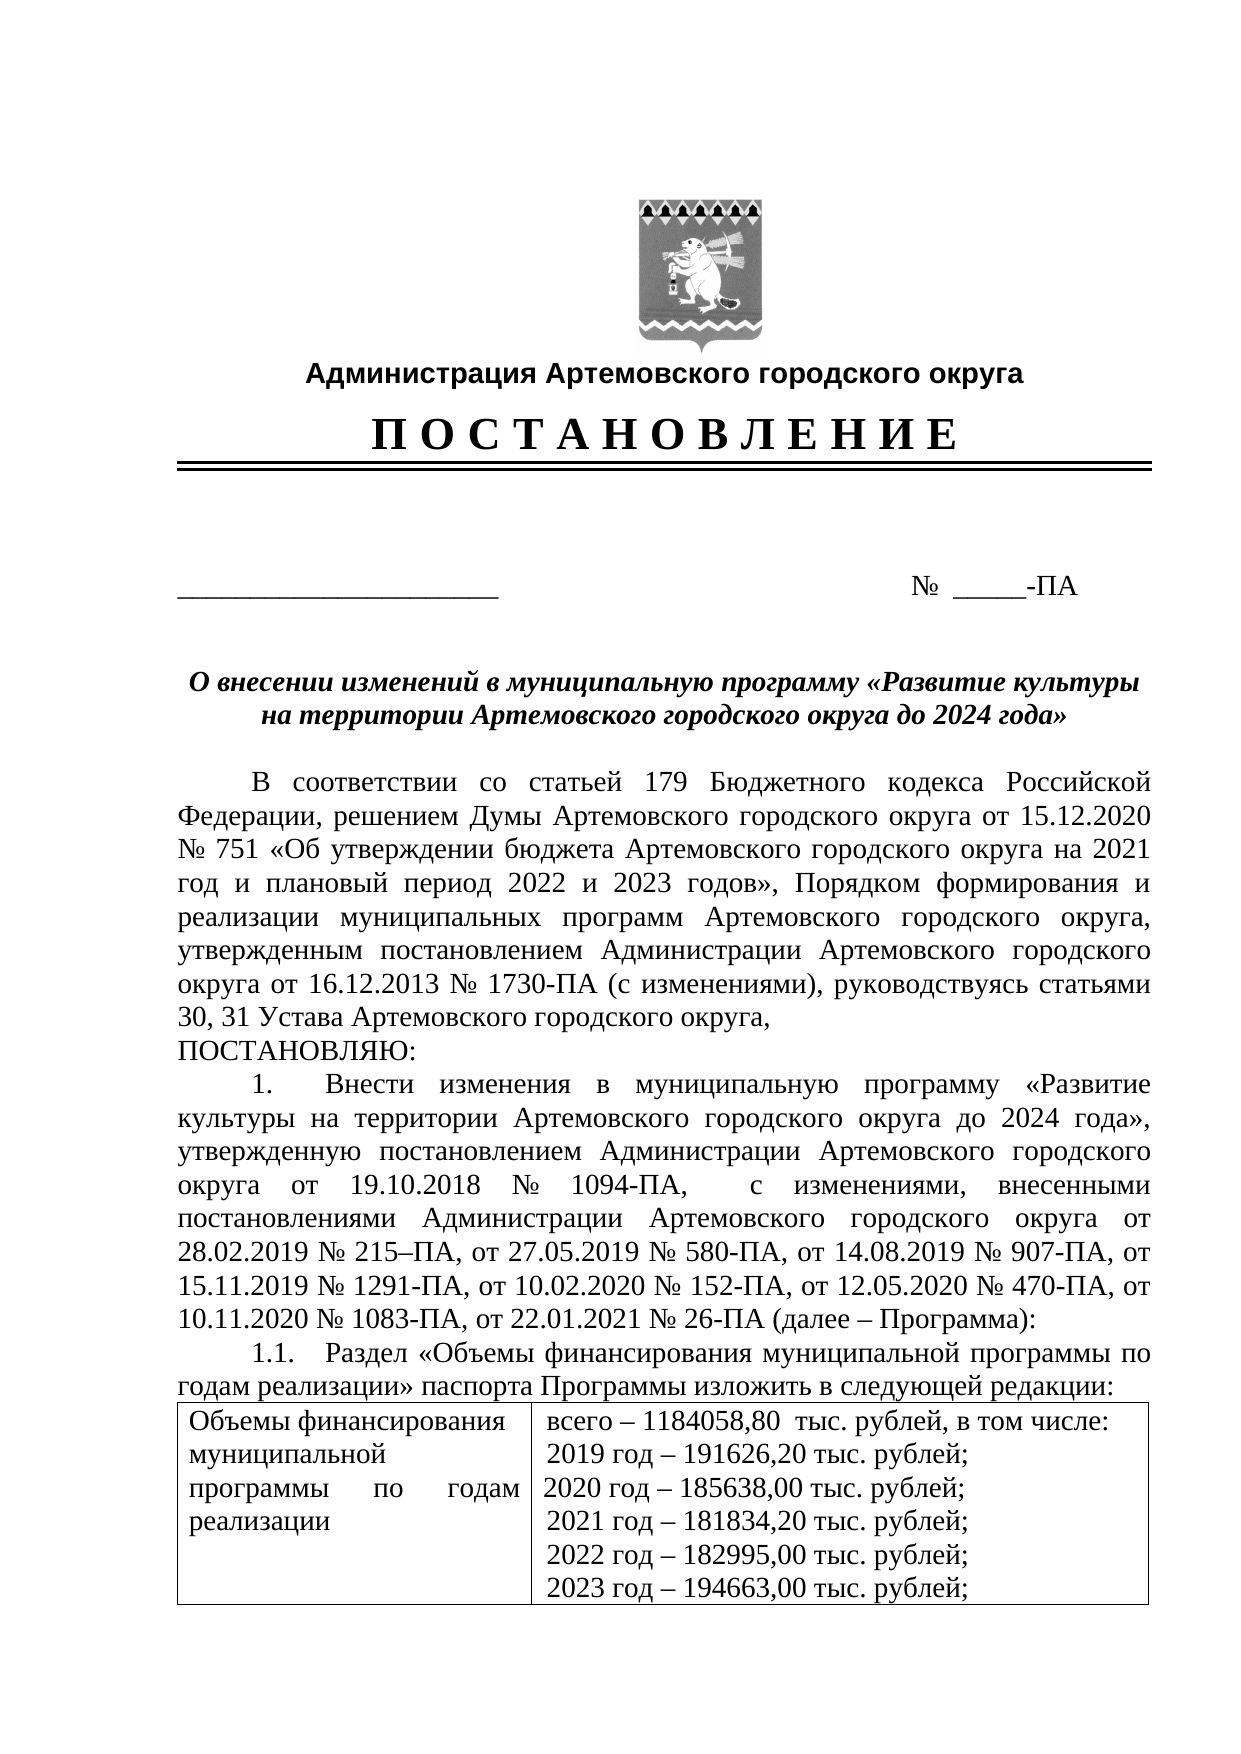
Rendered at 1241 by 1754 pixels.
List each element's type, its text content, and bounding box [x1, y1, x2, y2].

text Администрация Артемовского городского округа [177, 356, 1152, 390]
text О внесении изменений в муниципальную программу «Развитие культуры на территории Артемовского городского округа до 2024 года» [177, 664, 1152, 731]
list Внести изменения в муниципальную программу «Развитие культуры на территории Артемовского городского округа до 2024 года», утвержденную постановлением Администрации Артемовского городского округа от 19.10.2018 № 1094-ПА, с изменениями, внесенными постановлениями Администрации Артемовского городского округа от 28.02.2019 № 215–ПА, от 27.05.2019 № 580-ПА, от 14.08.2019 № 907-ПА, от 15.11.2019 № 1291-ПА, от 10.02.2020 № 152-ПА, от 12.05.2020 № 470-ПА, от 10.11.2020 № 1083-ПА, от 22.01.2021 № 26-ПА (далее – Программа): [177, 1066, 1152, 1335]
text В соответствии со статьей 179 Бюджетного кодекса Российской Федерации, решением Думы Артемовского городского округа от 15.12.2020 № 751 «Об утверждении бюджета Артемовского городского округа на 2021 год и плановый период 2022 и 2023 годов», Порядком формирования и реализации муниципальных программ Артемовского городского округа, утвержденным постановлением Администрации Артемовского городского округа от 16.12.2013 № 1730-ПА (с изменениями), руководствуясь статьями 30, 31 Устава Артемовского городского округа, [177, 764, 1152, 1033]
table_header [178, 1403, 531, 1604]
picture [633, 193, 769, 357]
list Раздел «Объемы финансирования муниципальной программы по годам реализации» паспорта Программы изложить в следующей редакции: [177, 1335, 1152, 1402]
text ______________________ № _____-ПА [177, 568, 1152, 602]
text ПОСТАНОВЛЕНИЕ [177, 407, 1152, 461]
text ПОСТАНОВЛЯЮ: [177, 1033, 1152, 1066]
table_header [532, 1403, 1148, 1604]
